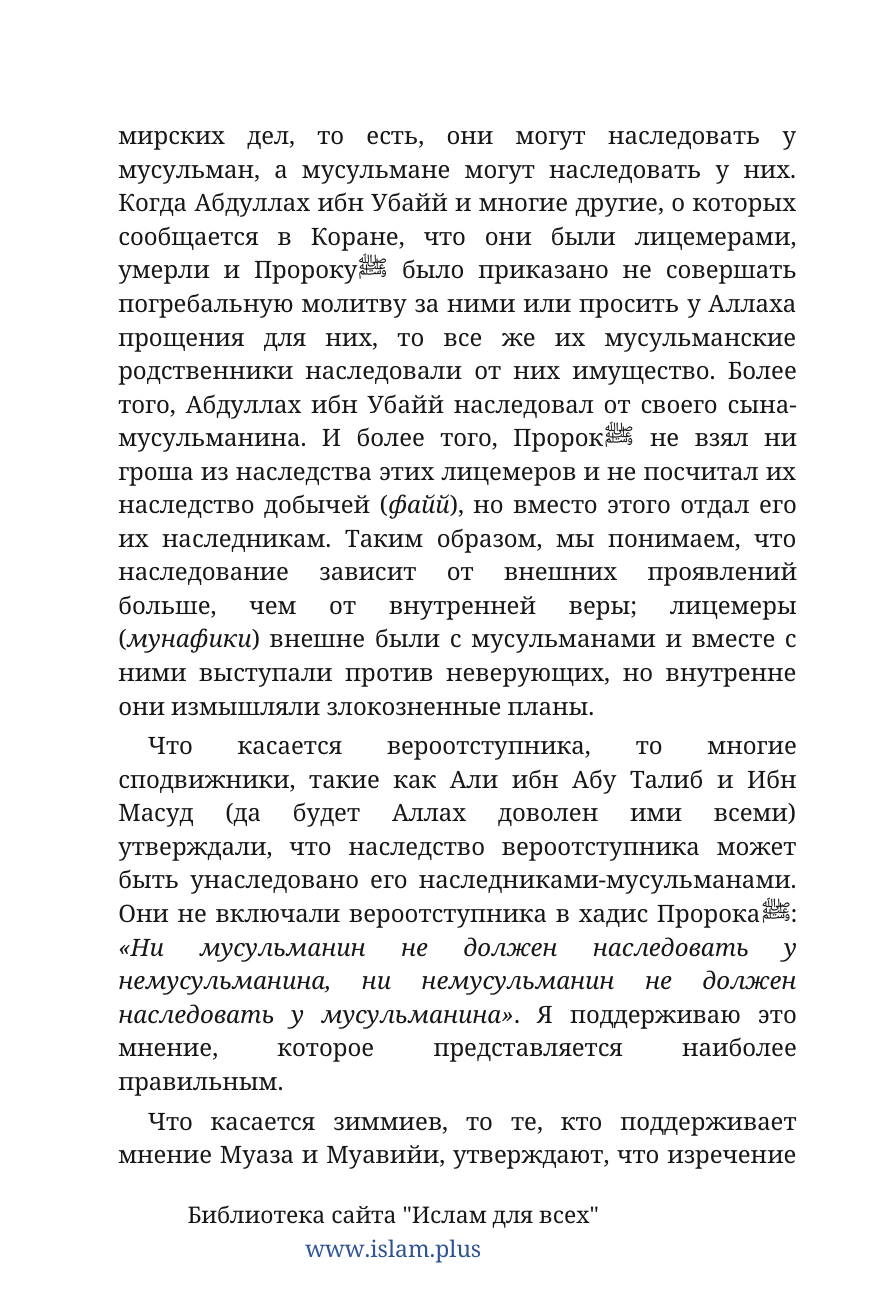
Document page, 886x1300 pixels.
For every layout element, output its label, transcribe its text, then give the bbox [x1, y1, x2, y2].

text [118, 119, 797, 722]
text Что касается вероотступника, то многие сподвижники, такие как Али ибн Абу Талиб и Ибн Масуд (да будет Аллах доволен ими всеми) утверждали, что наследство вероотступника может быть унаследовано его наследниками-мусульманами. Они не включали вероотступника в хадис Пророкаﷺ: «Ни мусульманин не должен наследовать у немусульманина, ни немусульманин не должен наследовать у мусульманина». Я поддерживаю это мнение, которое представляется наиболее правильным. [118, 729, 797, 1097]
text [118, 1104, 797, 1171]
